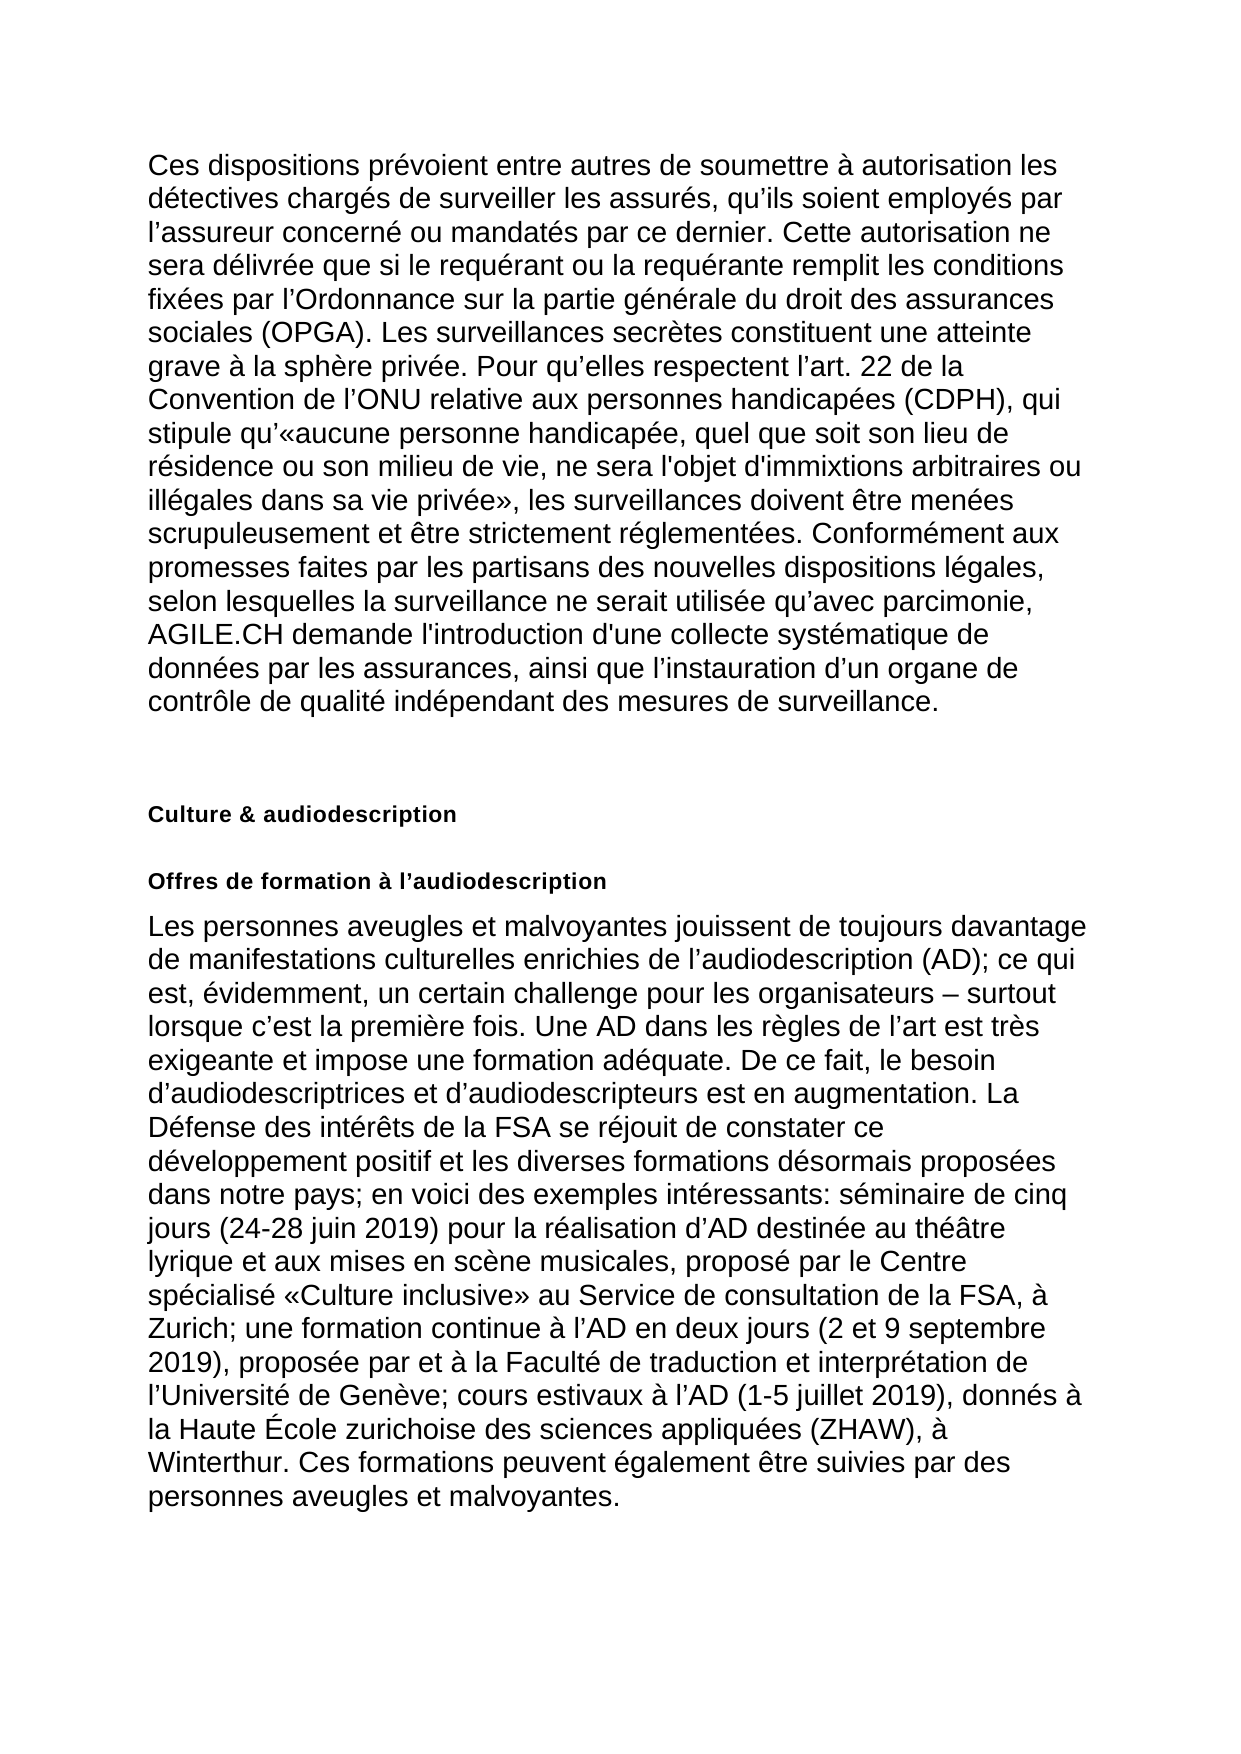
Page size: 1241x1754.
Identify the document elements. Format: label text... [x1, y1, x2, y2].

text Les personnes aveugles et malvoyantes jouissent de toujours davantage de manifestations culturelles enrichies de l’audiodescription (AD); ce qui est, évidemment, un certain challenge pour les organisateurs – surtout lorsque c’est la première fois. Une AD dans les règles de l’art est très exigeante et impose une formation adéquate. De ce fait, le besoin d’audiodescriptrices et d’audiodescripteurs est en augmentation. La Défense des intérêts de la FSA se réjouit de constater ce développement positif et les diverses formations désormais proposées dans notre pays; en voici des exemples intéressants: séminaire de cinq jours (24-28 juin 2019) pour la réalisation d’AD destinée au théâtre lyrique et aux mises en scène musicales, proposé par le Centre spécialisé «Culture inclusive» au Service de consultation de la FSA, à Zurich; une formation continue à l’AD en deux jours (2 et 9 septembre 2019), proposée par et à la Faculté de traduction et interprétation de l’Université de Genève; cours estivaux à l’AD (1-5 juillet 2019), donnés à la Haute École zurichoise des sciences appliquées (ZHAW), à Winterthur. Ces formations peuvent également être suivies par des personnes aveugles et malvoyantes. [148, 909, 1093, 1513]
text Offres de formation à l’audiodescription [148, 868, 1093, 894]
text Culture & audiodescription [148, 801, 1093, 828]
text Ces dispositions prévoient entre autres de soumettre à autorisation les détectives chargés de surveiller les assurés, qu’ils soient employés par l’assureur concerné ou mandatés par ce dernier. Cette autorisation ne sera délivrée que si le requérant ou la requérante remplit les conditions fixées par l’Ordonnance sur la partie générale du droit des assurances sociales (OPGA). Les surveillances secrètes constituent une atteinte grave à la sphère privée. Pour qu’elles respectent l’art. 22 de la Convention de l’ONU relative aux personnes handicapées (CDPH), qui stipule qu’«aucune personne handicapée, quel que soit son lieu de résidence ou son milieu de vie, ne sera l'objet d'immixtions arbitraires ou illégales dans sa vie privée», les surveillances doivent être menées scrupuleusement et être strictement réglementées. Conformément aux promesses faites par les partisans des nouvelles dispositions légales, selon lesquelles la surveillance ne serait utilisée qu’avec parcimonie, AGILE.CH demande l'introduction d'une collecte systématique de données par les assurances, ainsi que l’instauration d’un organe de contrôle de qualité indépendant des mesures de surveillance. [148, 148, 1093, 718]
